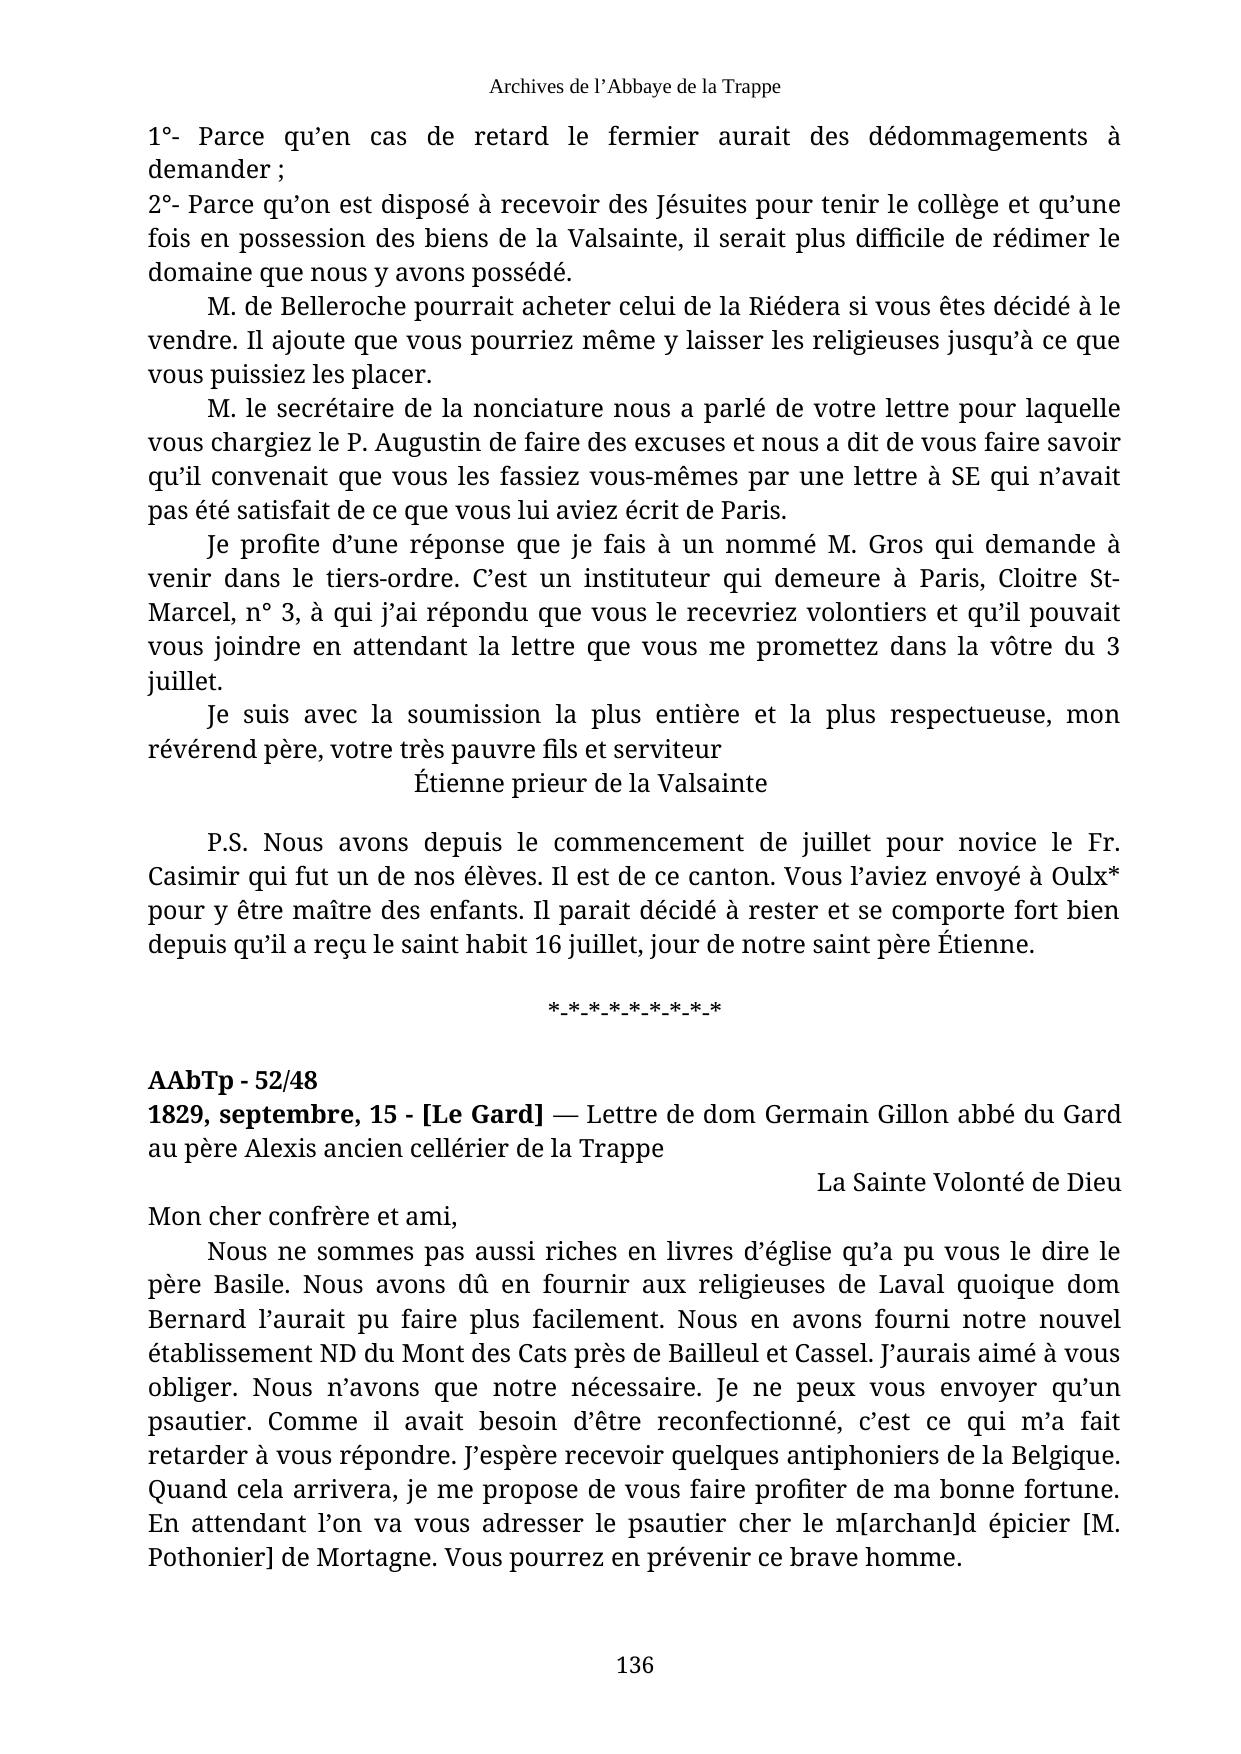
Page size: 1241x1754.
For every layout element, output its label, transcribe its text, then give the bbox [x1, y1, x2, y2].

text 1°- Parce qu’en cas de retard le fermier aurait des dédommagements à demander ; [148, 118, 1122, 186]
text La Sainte Volonté de Dieu [148, 1165, 1122, 1199]
text M. le secrétaire de la nonciature nous a parlé de votre lettre pour laquelle vous chargiez le P. Augustin de faire des excuses et nous a dit de vous faire savoir qu’il convenait que vous les fassiez vous-mêmes par une lettre à SE qui n’avait pas été satisfait de ce que vous lui aviez écrit de Paris. [148, 391, 1122, 527]
text P.S. Nous avons depuis le commencement de juillet pour novice le Fr. Casimir qui fut un de nos élèves. Il est de ce canton. Vous l’aviez envoyé à Oulx* pour y être maître des enfants. Il parait décidé à rester et se comporte fort bien depuis qu’il a reçu le saint habit 16 juillet, jour de notre saint père Étienne. [148, 824, 1122, 961]
text Je suis avec la soumission la plus entière et la plus respectueuse, mon révérend père, votre très pauvre fils et serviteur [148, 697, 1122, 765]
text 2°- Parce qu’on est disposé à recevoir des Jésuites pour tenir le collège et qu’une fois en possession des biens de la Valsainte, il serait plus difficile de rédimer le domaine que nous y avons possédé. [148, 186, 1122, 288]
text Étienne prieur de la Valsainte [148, 765, 1122, 799]
text Nous ne sommes pas aussi riches en livres d’église qu’a pu vous le dire le père Basile. Nous avons dû en fournir aux religieuses de Laval quoique dom Bernard l’aurait pu faire plus facilement. Nous en avons fourni notre nouvel établissement ND du Mont des Cats près de Bailleul et Cassel. J’aurais aimé à vous obliger. Nous n’avons que notre nécessaire. Je ne peux vous envoyer qu’un psautier. Comme il avait besoin d’être reconfectionné, c’est ce qui m’a fait retarder à vous répondre. J’espère recevoir quelques antiphoniers de la Belgique. Quand cela arrivera, je me propose de vous faire profiter de ma bonne fortune. En attendant l’on va vous adresser le psautier cher le m[archan]d épicier [M. Pothonier] de Mortagne. Vous pourrez en prévenir ce brave homme. [148, 1233, 1122, 1574]
text M. de Belleroche pourrait acheter celui de la Riédera si vous êtes décidé à le vendre. Il ajoute que vous pourriez même y laisser les religieuses jusqu’à ce que vous puissiez les placer. [148, 288, 1122, 391]
text Je profite d’une réponse que je fais à un nommé M. Gros qui demande à venir dans le tiers-ordre. C’est un instituteur qui demeure à Paris, Cloitre St-Marcel, n° 3, à qui j’ai répondu que vous le recevriez volontiers et qu’il pouvait vous joindre en attendant la lettre que vous me promettez dans la vôtre du 3 juillet. [148, 527, 1122, 697]
text 1829, septembre, 15 - [Le Gard] — Lettre de dom Germain Gillon abbé du Gard au père Alexis ancien cellérier de la Trappe [148, 1097, 1122, 1165]
text *-*-*-*-*-*-*-*-* [148, 995, 1122, 1029]
text Mon cher confrère et ami, [148, 1199, 1122, 1233]
text AAbTp - 52/48 [148, 1063, 1122, 1097]
